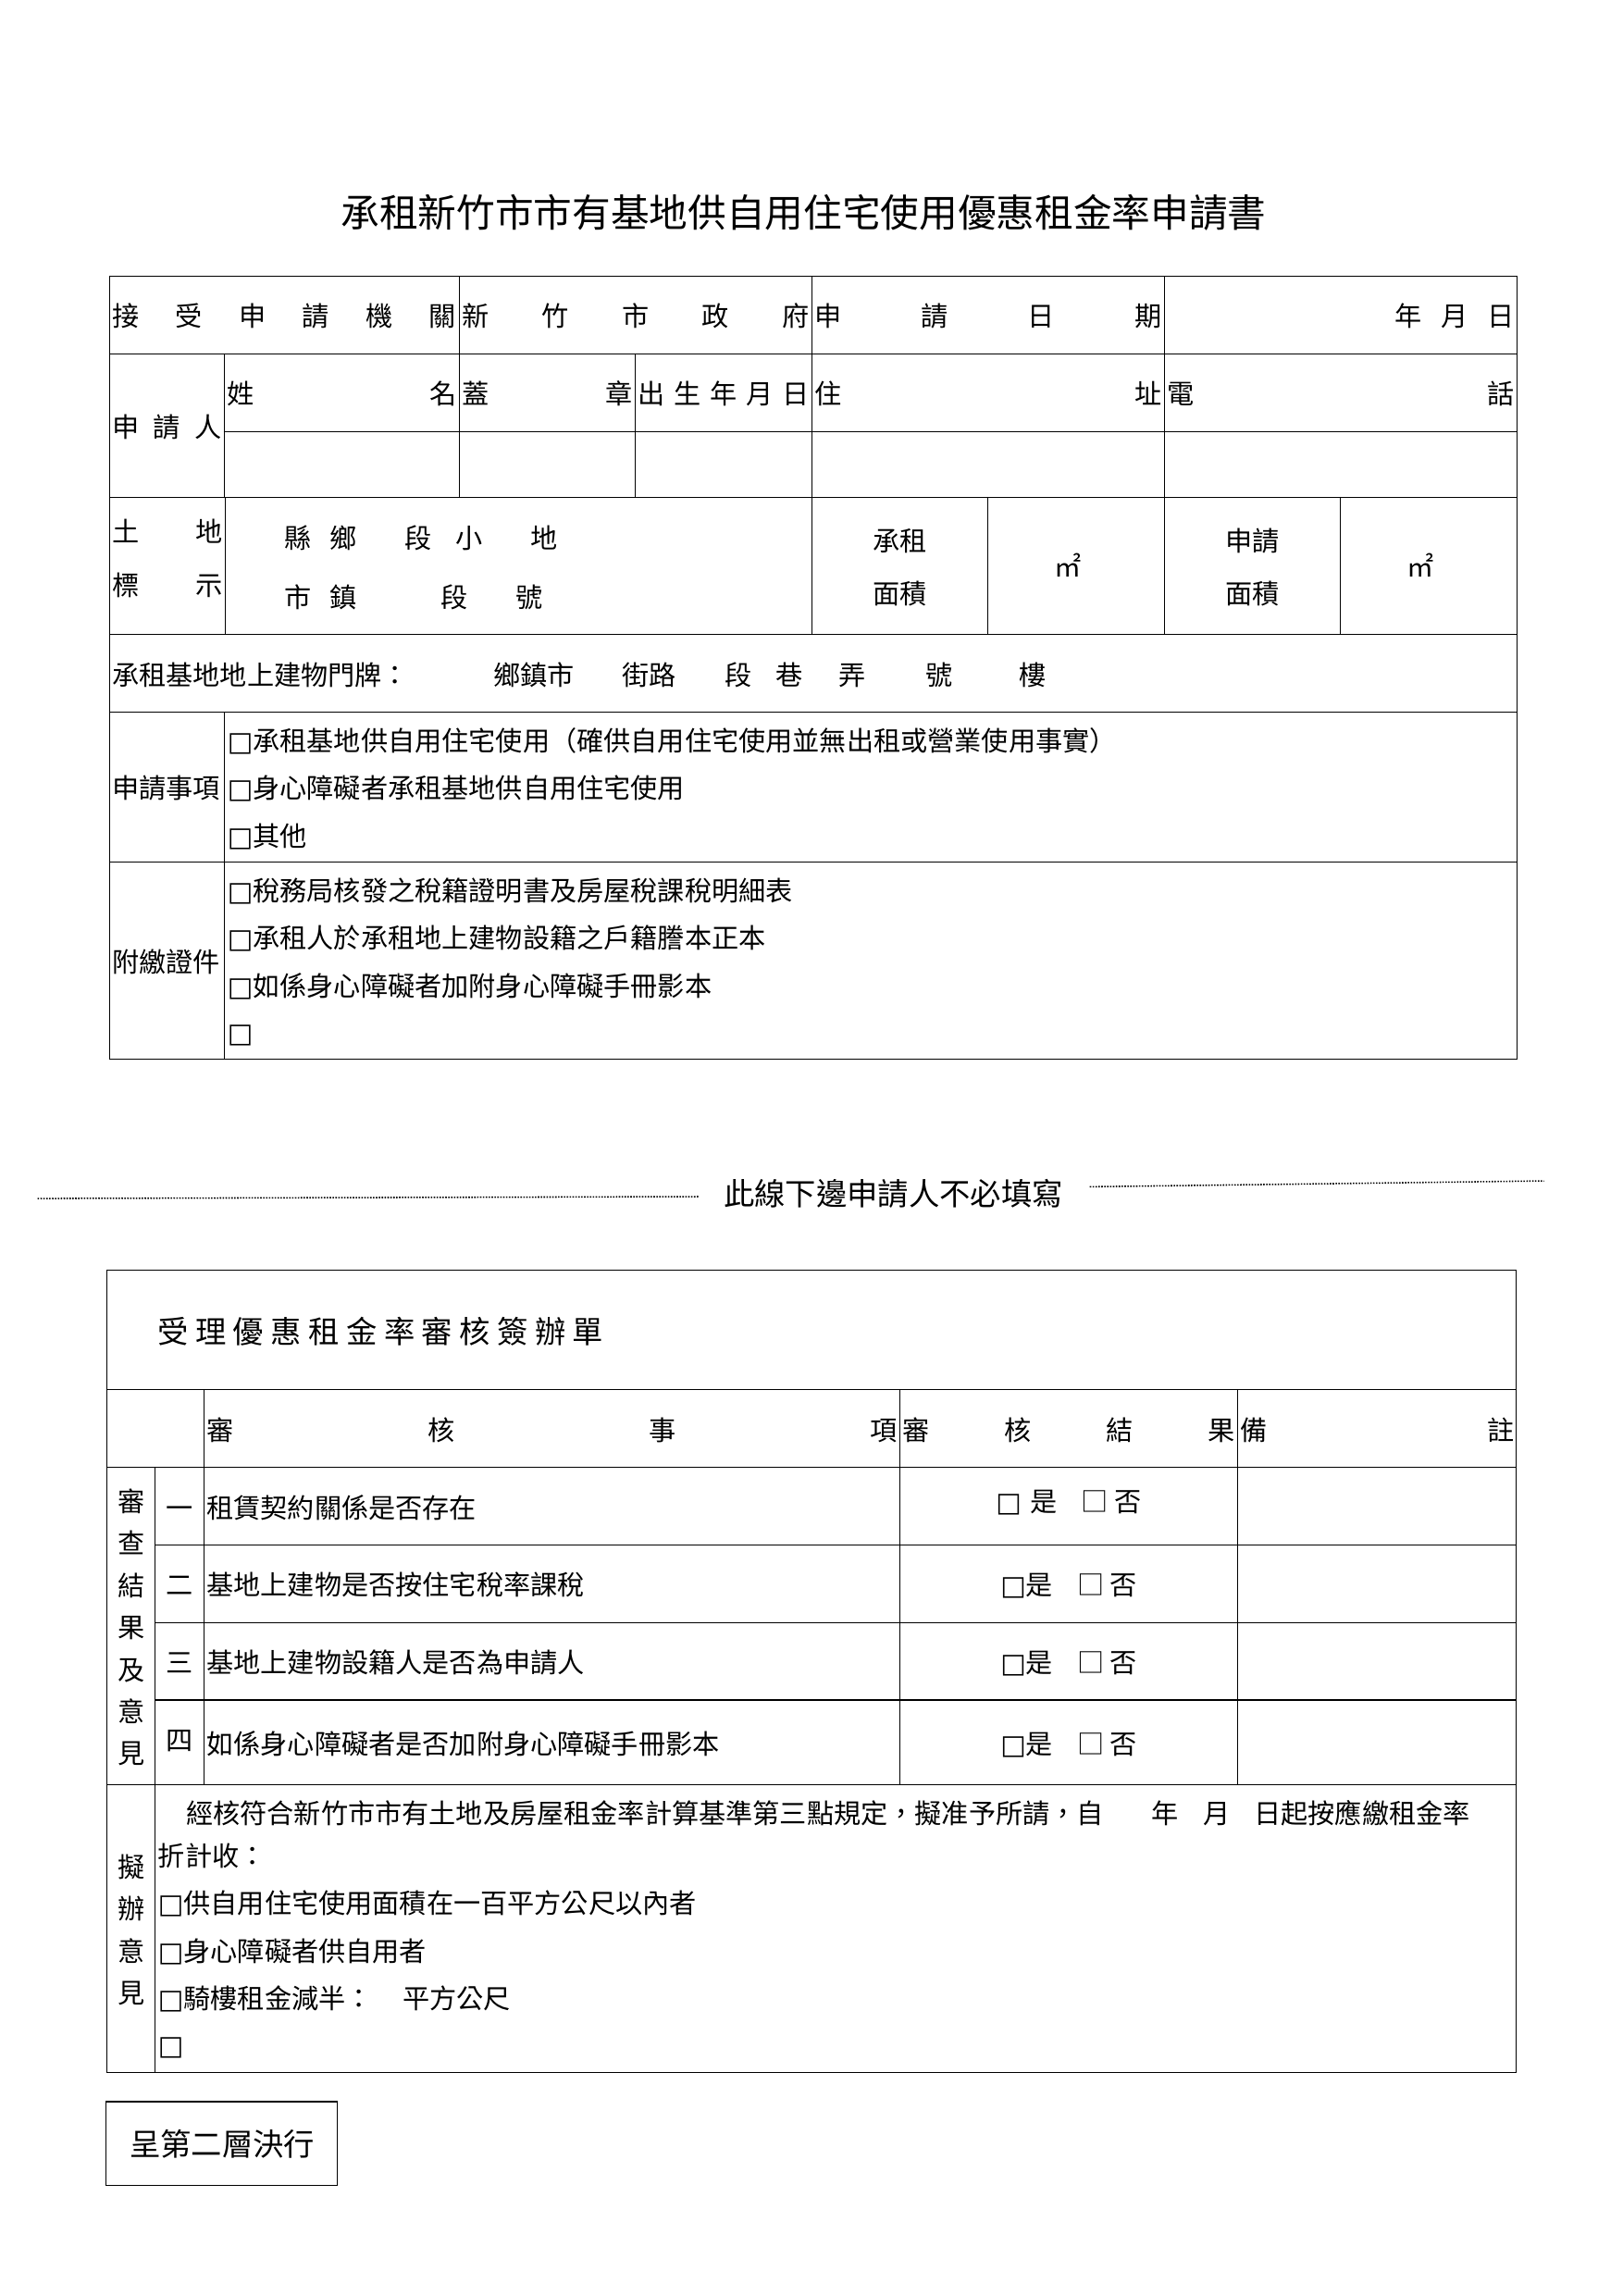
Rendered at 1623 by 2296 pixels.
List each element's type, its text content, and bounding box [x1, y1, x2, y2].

table_cell 土地 標示 [110, 498, 225, 634]
table_header 接受申請機關 [110, 277, 459, 354]
table_cell 出生年月日 [636, 354, 812, 431]
table_cell 申請 面積 [1165, 498, 1340, 634]
table_cell 四 [155, 1701, 204, 1784]
table_cell [107, 1390, 204, 1467]
table_cell [1238, 1468, 1516, 1545]
table_cell [460, 432, 635, 497]
table_header 申請日期 [812, 277, 1164, 354]
table_cell ㎡ [1341, 498, 1517, 634]
table_cell 申請事項 [110, 713, 224, 862]
table_cell [1238, 1545, 1516, 1621]
table_cell 縣 鄉 段 小 地 市 鎮 段 號 [226, 498, 812, 634]
table_cell 審核結果 [900, 1390, 1237, 1467]
table_cell □是 □ 否 [900, 1701, 1237, 1784]
table_cell 是 □ 否 [900, 1468, 1237, 1545]
table_cell ㎡ [988, 498, 1164, 634]
text 承租新竹市市有基地供自用住宅使用優惠租金率申請書 [109, 168, 1514, 253]
table_cell 附繳證件 [110, 863, 224, 1059]
table_cell □是 □ 否 [900, 1545, 1237, 1621]
table_cell [636, 432, 812, 497]
table_cell 基地上建物是否按住宅稅率課稅 [204, 1545, 899, 1621]
table_cell [812, 432, 1164, 497]
table_cell 審核事項 [204, 1390, 899, 1467]
table_header 新竹市政府 [460, 277, 812, 354]
table_cell 一 [155, 1468, 204, 1545]
table_cell 蓋章 [460, 354, 635, 431]
table_cell 擬 辦 意 見 [107, 1785, 155, 2071]
table_header 受 理 優 惠 租 金 率 審 核 簽 辦 單 [107, 1271, 1516, 1389]
table_cell 租賃契約關係是否存在 [204, 1468, 899, 1545]
table_cell □是 □ 否 [900, 1623, 1237, 1699]
table_cell 住址 [812, 354, 1164, 431]
table_cell 電話 [1165, 354, 1517, 431]
table_cell 承租基地地上建物門牌： 鄉鎮市 街路 段 巷 弄 號 樓 [110, 635, 1517, 712]
table_cell 申請人 [110, 354, 224, 497]
table_cell [1165, 432, 1517, 497]
table_cell 基地上建物設籍人是否為申請人 [204, 1623, 899, 1699]
table_cell 二 [155, 1545, 204, 1621]
table_cell [1238, 1623, 1516, 1699]
table_cell [1238, 1701, 1516, 1784]
table_cell 備註 [1238, 1390, 1516, 1467]
table_cell 三 [155, 1623, 204, 1699]
table_cell 經核符合新竹市市有土地及房屋租金率計算基準第三點規定，擬准予所請，自 年 月 日起按應繳租金率 折計收： □供自用住宅使用面積在一百平方公尺以內者 □身心障礙者供自用者 □騎樓租金減半： 平方公尺 □ [155, 1785, 1516, 2071]
table_cell [225, 432, 459, 497]
table_cell 承租 面積 [812, 498, 987, 634]
table_cell 如係身心障礙者是否加附身心障礙手冊影本 [204, 1701, 899, 1784]
table_cell 姓名 [225, 354, 459, 431]
table_cell □承租基地供自用住宅使用（確供自用住宅使用並無出租或營業使用事實） □身心障礙者承租基地供自用住宅使用 □其他 [225, 713, 1517, 862]
table_cell 審查結果及 意見 [107, 1468, 155, 1784]
table_cell □稅務局核發之稅籍證明書及房屋稅課稅明細表 □承租人於承租地上建物設籍之戶籍謄本正本 □如係身心障礙者加附身心障礙手冊影本 □ [225, 863, 1517, 1059]
table_header 年月日 [1165, 277, 1517, 354]
